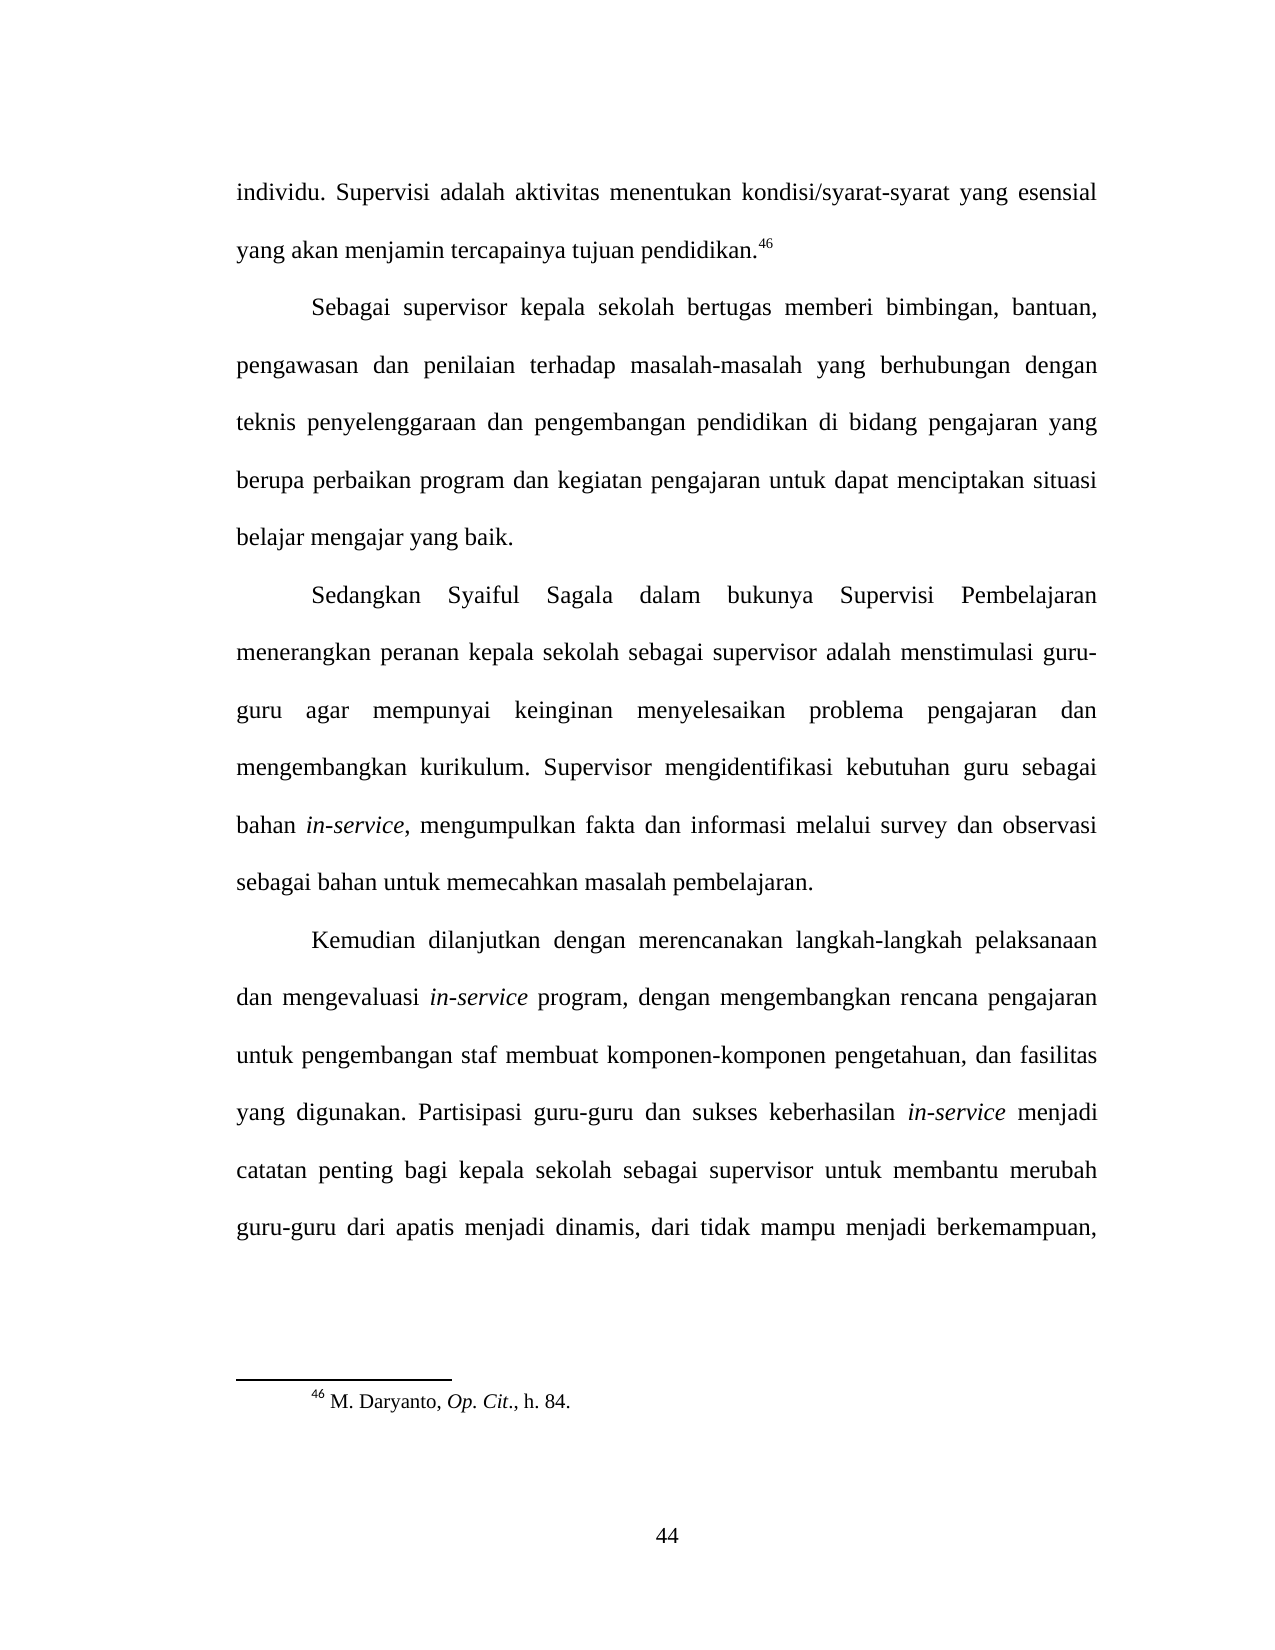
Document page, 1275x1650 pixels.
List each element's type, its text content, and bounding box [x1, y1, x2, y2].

text Sedangkan Syaiful Sagala dalam bukunya Supervisi Pembelajaran menerangkan peranan kepala sekolah sebagai supervisor adalah menstimulasi guru-guru agar mempunyai keinginan menyelesaikan problema pengajaran dan mengembangkan kurikulum. Supervisor mengidentifikasi kebutuhan guru sebagai bahan in-service, mengumpulkan fakta dan informasi melalui survey dan observasi sebagai bahan untuk memecahkan masalah pembelajaran. [236, 580, 1098, 896]
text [236, 177, 1098, 263]
text Sebagai supervisor kepala sekolah bertugas memberi bimbingan, bantuan, pengawasan dan penilaian terhadap masalah-masalah yang berhubungan dengan teknis penyelenggaraan dan pengembangan pendidikan di bidang pengajaran yang berupa perbaikan program dan kegiatan pengajaran untuk dapat menciptakan situasi belajar mengajar yang baik. [236, 292, 1098, 551]
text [236, 925, 1098, 1241]
